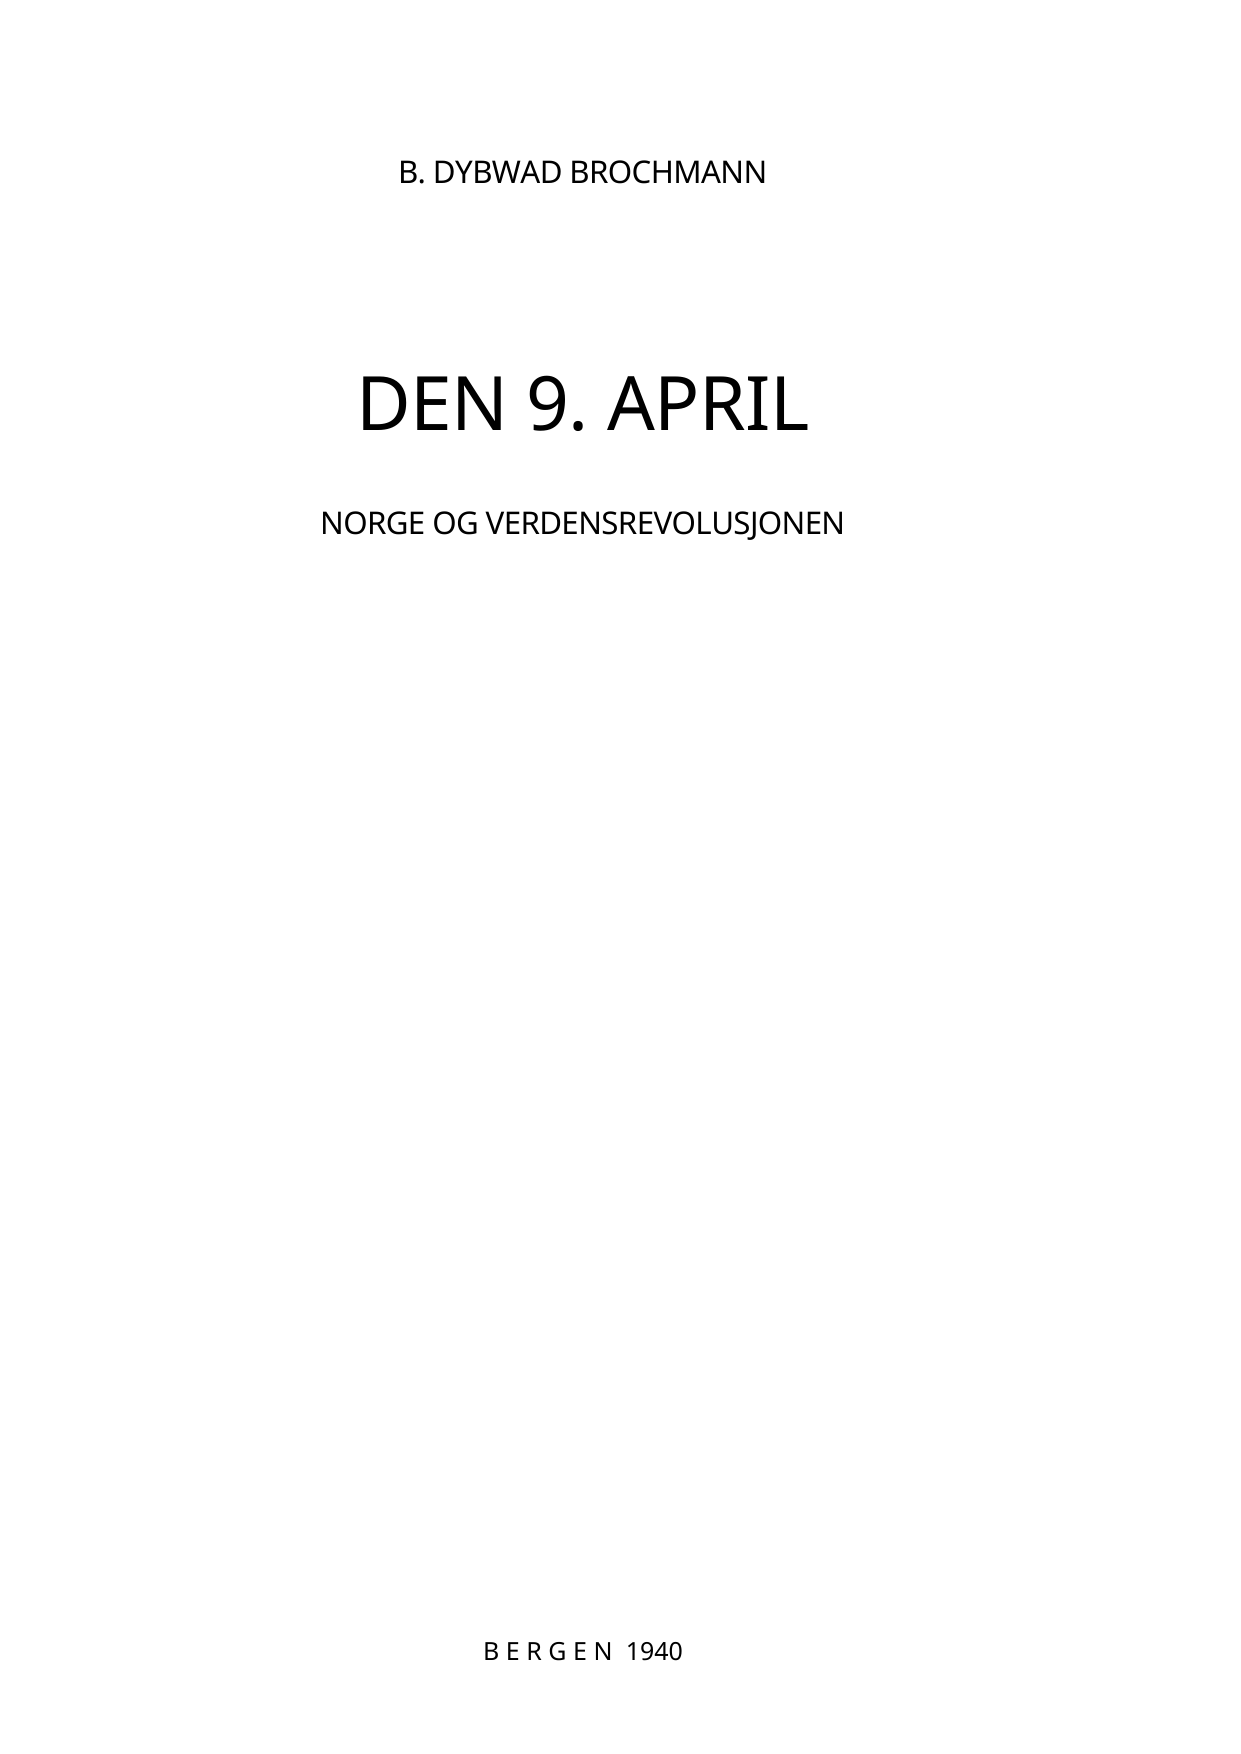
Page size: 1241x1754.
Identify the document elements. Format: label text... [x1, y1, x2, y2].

text BERGEN 1940 [311, 1633, 855, 1667]
subtitle DEN 9. APRIL [311, 339, 855, 452]
text NORGE OG VERDENSREVOLUSJONEN [311, 501, 855, 543]
text B. DYBWAD BROCHMANN [311, 150, 855, 193]
